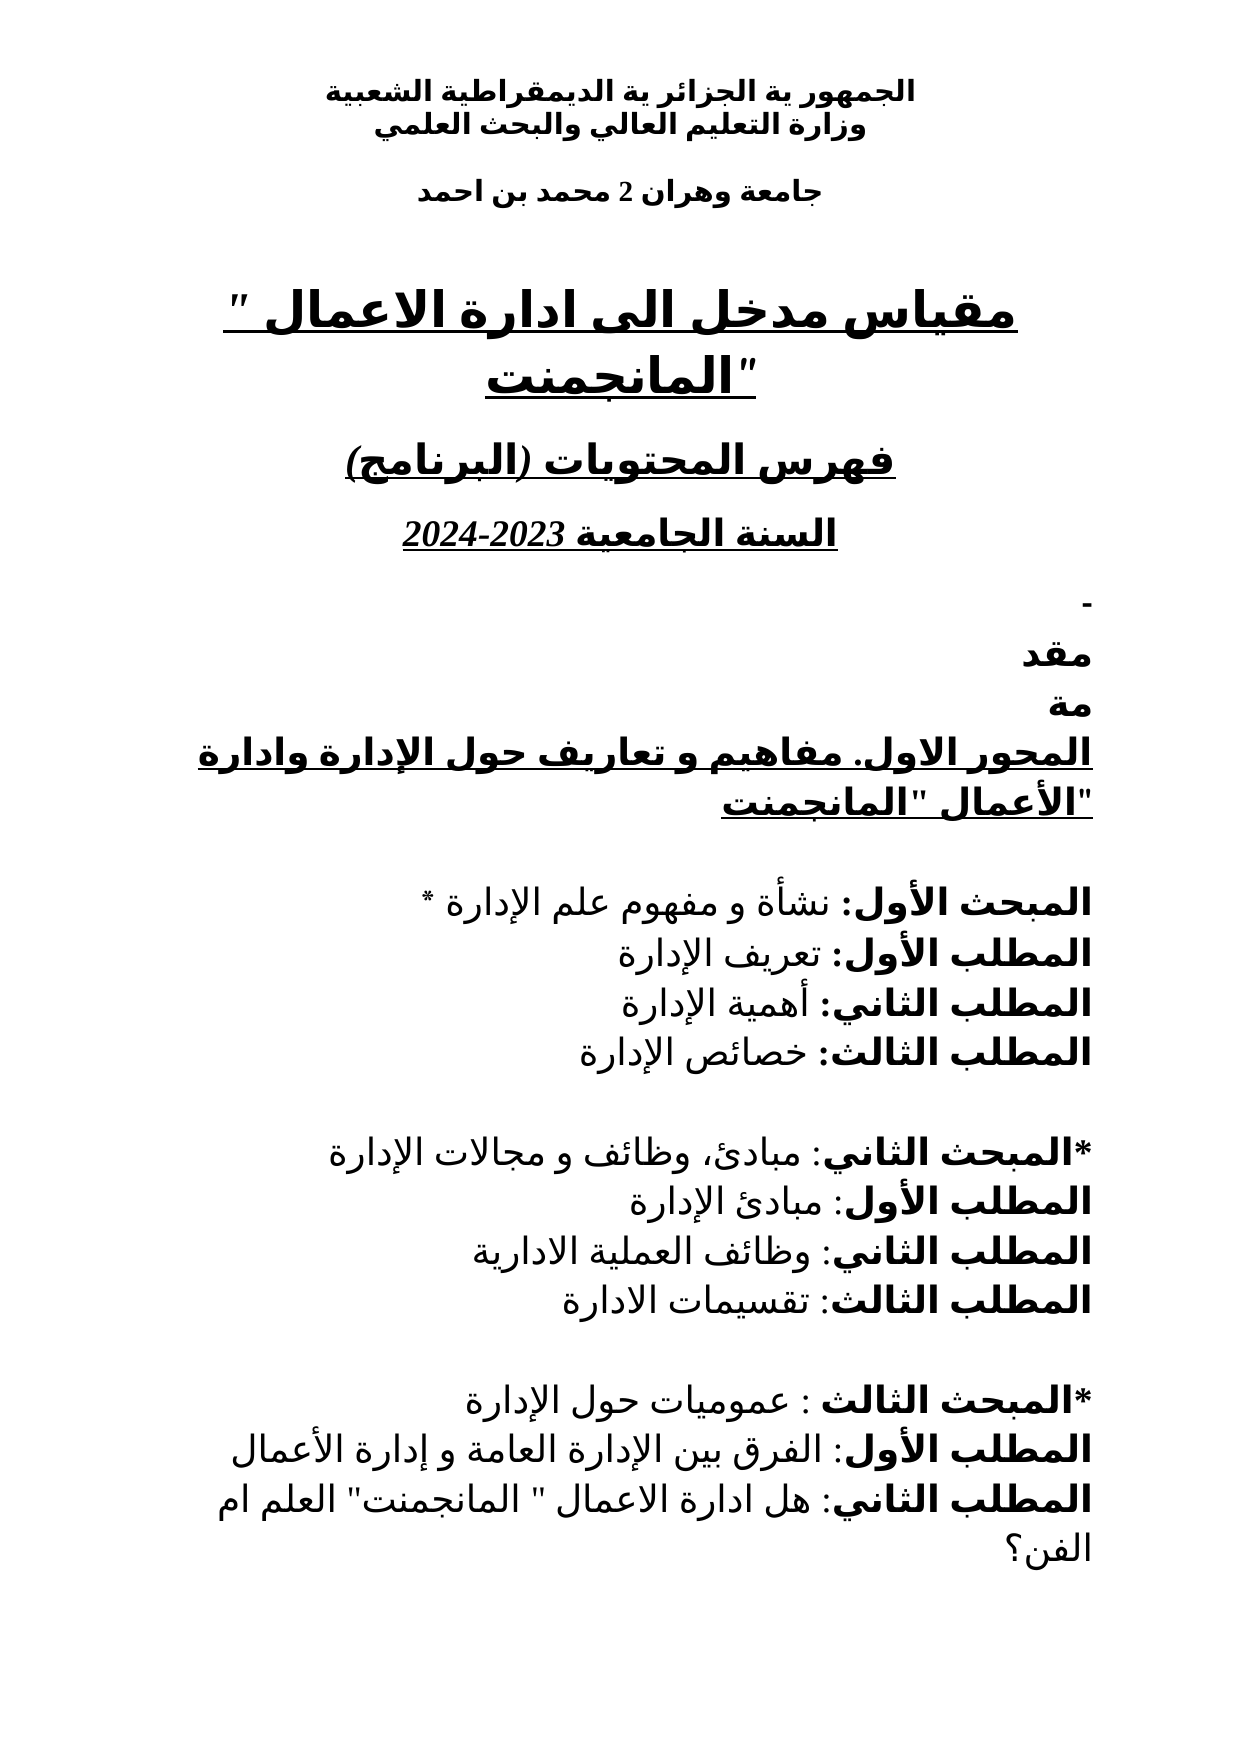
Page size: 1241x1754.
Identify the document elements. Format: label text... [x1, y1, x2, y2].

text * المبحث الأول: نشأة و مفهوم علم الإدارة [192, 881, 1093, 925]
text المطلب الأول: الفرق بین الإدارة العامة و إدارة الأعمال [192, 1428, 1093, 1471]
text المطلب الأول: مبادئ الإدارة [192, 1179, 1093, 1223]
text *المبحث الثالث : عمومیات حول الإدارة [148, 1378, 1093, 1421]
text المطلب الثاني: وظائف العملية الادارية [192, 1229, 1093, 1272]
text المطلب الثاني: هل ادارة الاعمال " المانجمنت" العلم ام الفن؟ [192, 1477, 1093, 1570]
text المطلب الأول: تعریف الإدارة [192, 932, 1093, 975]
text فهرس المحتويات (البرنامج) [148, 436, 1093, 483]
text السنة الجامعية 2023-2024 [148, 511, 1093, 554]
text مقياس مدخل الى ادارة الاعمال " المانجمنت" [148, 281, 1093, 406]
text -مقدمة [1004, 582, 1093, 724]
text المطلب الثالث: تقسيمات الادارة [192, 1279, 1093, 1322]
text المطلب الثاني: أهمیة الإدارة [192, 981, 1093, 1024]
text المحور الاول. مفاهيم و تعاريف حول الإدارة وادارة الأعمال "المانجمنت" [192, 731, 1093, 824]
text المطلب الثالث: خصائص الإدارة [192, 1031, 1093, 1074]
text *المبحث الثاني: مبادئ، وظائف و مجالات الإدارة [148, 1130, 1093, 1173]
